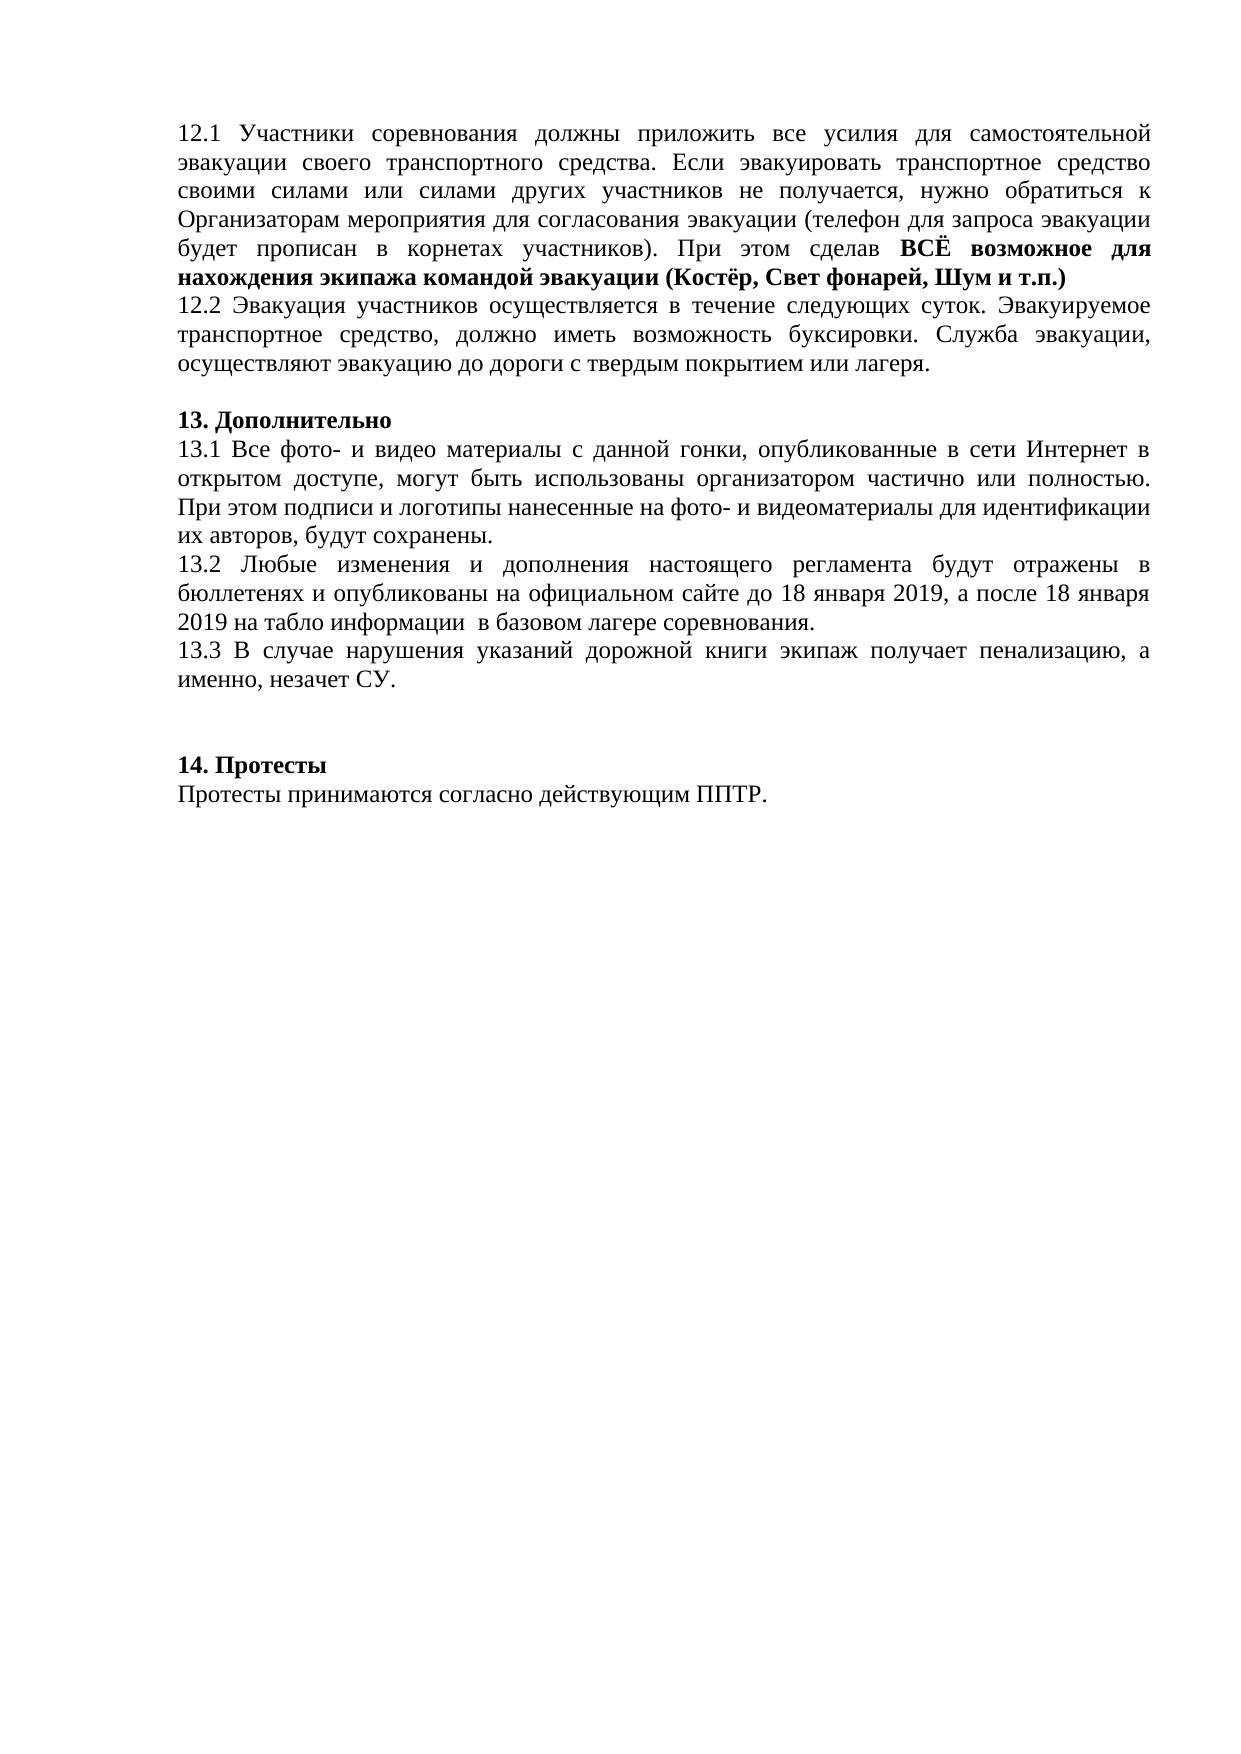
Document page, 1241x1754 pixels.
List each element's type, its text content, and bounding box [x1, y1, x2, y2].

list 13.3 В случае нарушения указаний дорожной книги экипаж получает пенализацию, а именно, незачет СУ. [177, 636, 1152, 693]
list 14. Протесты [177, 751, 1152, 779]
list 13.1 Все фото- и видео материалы с данной гонки, опубликованные в сети Интернет в открытом доступе, могут быть использованы организатором частично или полностью. При этом подписи и логотипы нанесенные на фото- и видеоматериалы для идентификации их авторов, будут сохранены. [177, 434, 1152, 549]
list 13. Дополнительно [177, 406, 1152, 434]
list 13.2 Любые изменения и дополнения настоящего регламента будут отражены в бюллетенях и опубликованы на официальном сайте до 18 января 2019, а после 18 января 2019 на табло информации в базовом лагере соревнования. [177, 549, 1152, 636]
list Протесты принимаются согласно действующим ППТР. [177, 779, 1152, 808]
list 12.2 Эвакуация участников осуществляется в течение следующих суток. Эвакуируемое транспортное средство, должно иметь возможность буксировки. Служба эвакуации, осуществляют эвакуацию до дороги с твердым покрытием или лагеря. [177, 291, 1152, 377]
list 12.1 Участники соревнования должны приложить все усилия для самостоятельной эвакуации своего транспортного средства. Если эвакуировать транспортное средство своими силами или силами других участников не получается, нужно обратиться к Организаторам мероприятия для согласования эвакуации (телефон для запроса эвакуации будет прописан в корнетах участников). При этом сделав ВСЁ возможное для нахождения экипажа командой эвакуации (Костёр, Свет фонарей, Шум и т.п.) [177, 118, 1152, 291]
